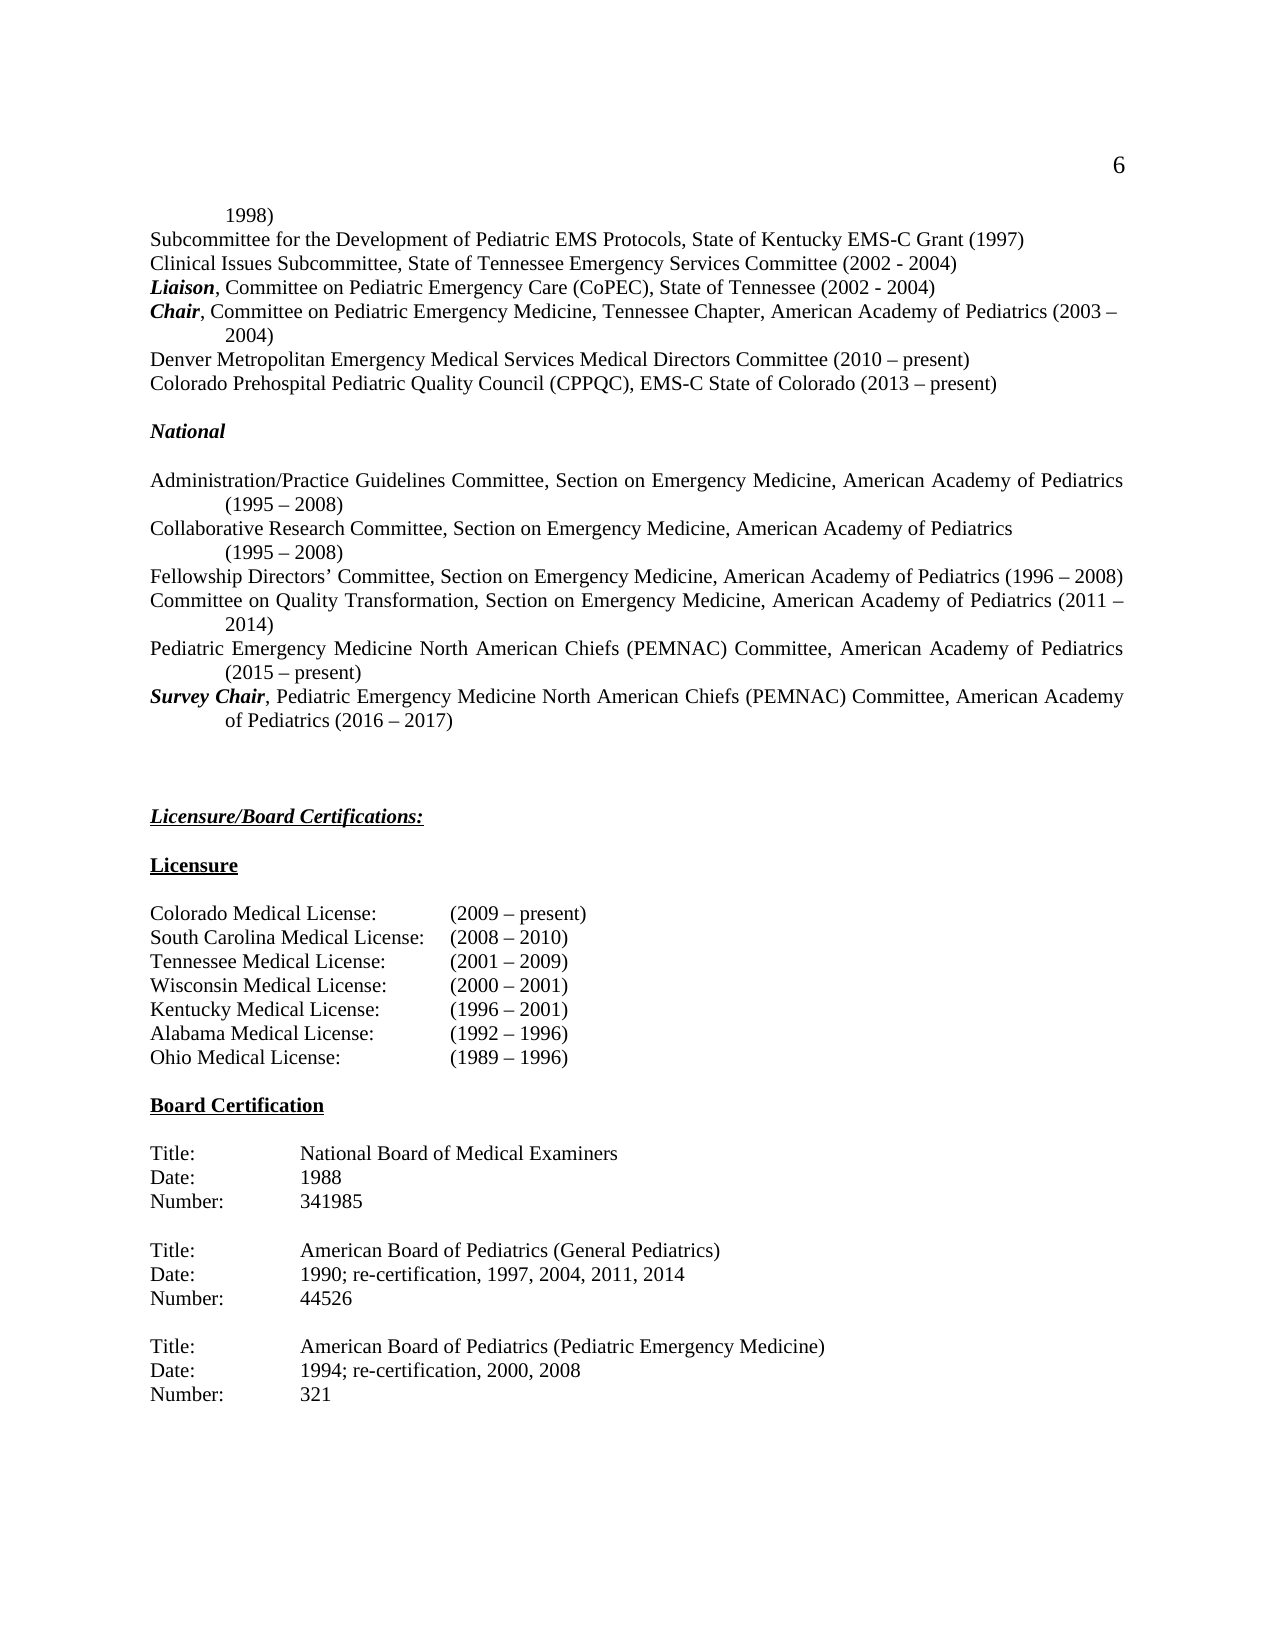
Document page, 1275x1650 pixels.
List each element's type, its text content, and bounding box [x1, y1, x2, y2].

text Licensure/Board Certifications: [150, 804, 1125, 828]
text Colorado Prehospital Pediatric Quality Council (CPPQC), EMS-C State of Colorado (2013 – present) [150, 371, 1125, 395]
text Kentucky Medical License: (1996 – 2001) [150, 997, 1125, 1021]
text Collaborative Research Committee, Section on Emergency Medicine, American Academy of Pediatrics [150, 516, 1125, 540]
text Pediatric Emergency Medicine North American Chiefs (PEMNAC) Committee, American Academy of Pediatrics (2015 – present) [150, 636, 1125, 684]
text National [150, 419, 1125, 443]
text Date: 1990; re-certification, 1997, 2004, 2011, 2014 [150, 1262, 1125, 1286]
text Liaison, Committee on Pediatric Emergency Care (CoPEC), State of Tennessee (2002 - 2004) [150, 275, 1125, 299]
text Denver Metropolitan Emergency Medical Services Medical Directors Committee (2010 – present) [150, 347, 1125, 371]
text Colorado Medical License: (2009 – present) [150, 901, 1125, 925]
text Chair, Committee on Pediatric Emergency Medicine, Tennessee Chapter, American Academy of Pediatrics (2003 – [150, 299, 1125, 323]
text 2004) [150, 323, 1125, 347]
text Board Certification [150, 1093, 1125, 1117]
text Number: 321 [150, 1382, 1125, 1406]
text Clinical Issues Subcommittee, State of Tennessee Emergency Services Committee (2002 - 2004) [150, 251, 1125, 275]
text Licensure [150, 852, 1125, 877]
text South Carolina Medical License: (2008 – 2010) [150, 925, 1125, 949]
text Date: 1988 [150, 1165, 1125, 1189]
text Wisconsin Medical License: (2000 – 2001) [150, 973, 1125, 997]
text Title: American Board of Pediatrics (General Pediatrics) [150, 1237, 1125, 1262]
text Title: American Board of Pediatrics (Pediatric Emergency Medicine) [150, 1334, 1125, 1358]
text Number: 44526 [150, 1286, 1125, 1310]
text Ohio Medical License: (1989 – 1996) [150, 1045, 1125, 1069]
text Administration/Practice Guidelines Committee, Section on Emergency Medicine, American Academy of Pediatrics (1995 – 2008) [150, 467, 1125, 516]
text Survey Chair, Pediatric Emergency Medicine North American Chiefs (PEMNAC) Committee, American Academy of Pediatrics (2016 – 2017) [150, 684, 1125, 732]
text Date: 1994; re-certification, 2000, 2008 [150, 1358, 1125, 1382]
text (1995 – 2008) [150, 540, 1125, 564]
text Title: National Board of Medical Examiners [150, 1141, 1125, 1165]
text Subcommittee for the Development of Pediatric EMS Protocols, State of Kentucky EMS-C Grant (1997) [150, 227, 1125, 251]
text Committee on Quality Transformation, Section on Emergency Medicine, American Academy of Pediatrics (2011 –2014) [150, 588, 1125, 636]
text Alabama Medical License: (1992 – 1996) [150, 1021, 1125, 1045]
text Number: 341985 [150, 1189, 1125, 1213]
text Tennessee Medical License: (2001 – 2009) [150, 949, 1125, 973]
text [150, 203, 1125, 227]
text Fellowship Directors’ Committee, Section on Emergency Medicine, American Academy of Pediatrics (1996 – 2008) [150, 564, 1125, 588]
